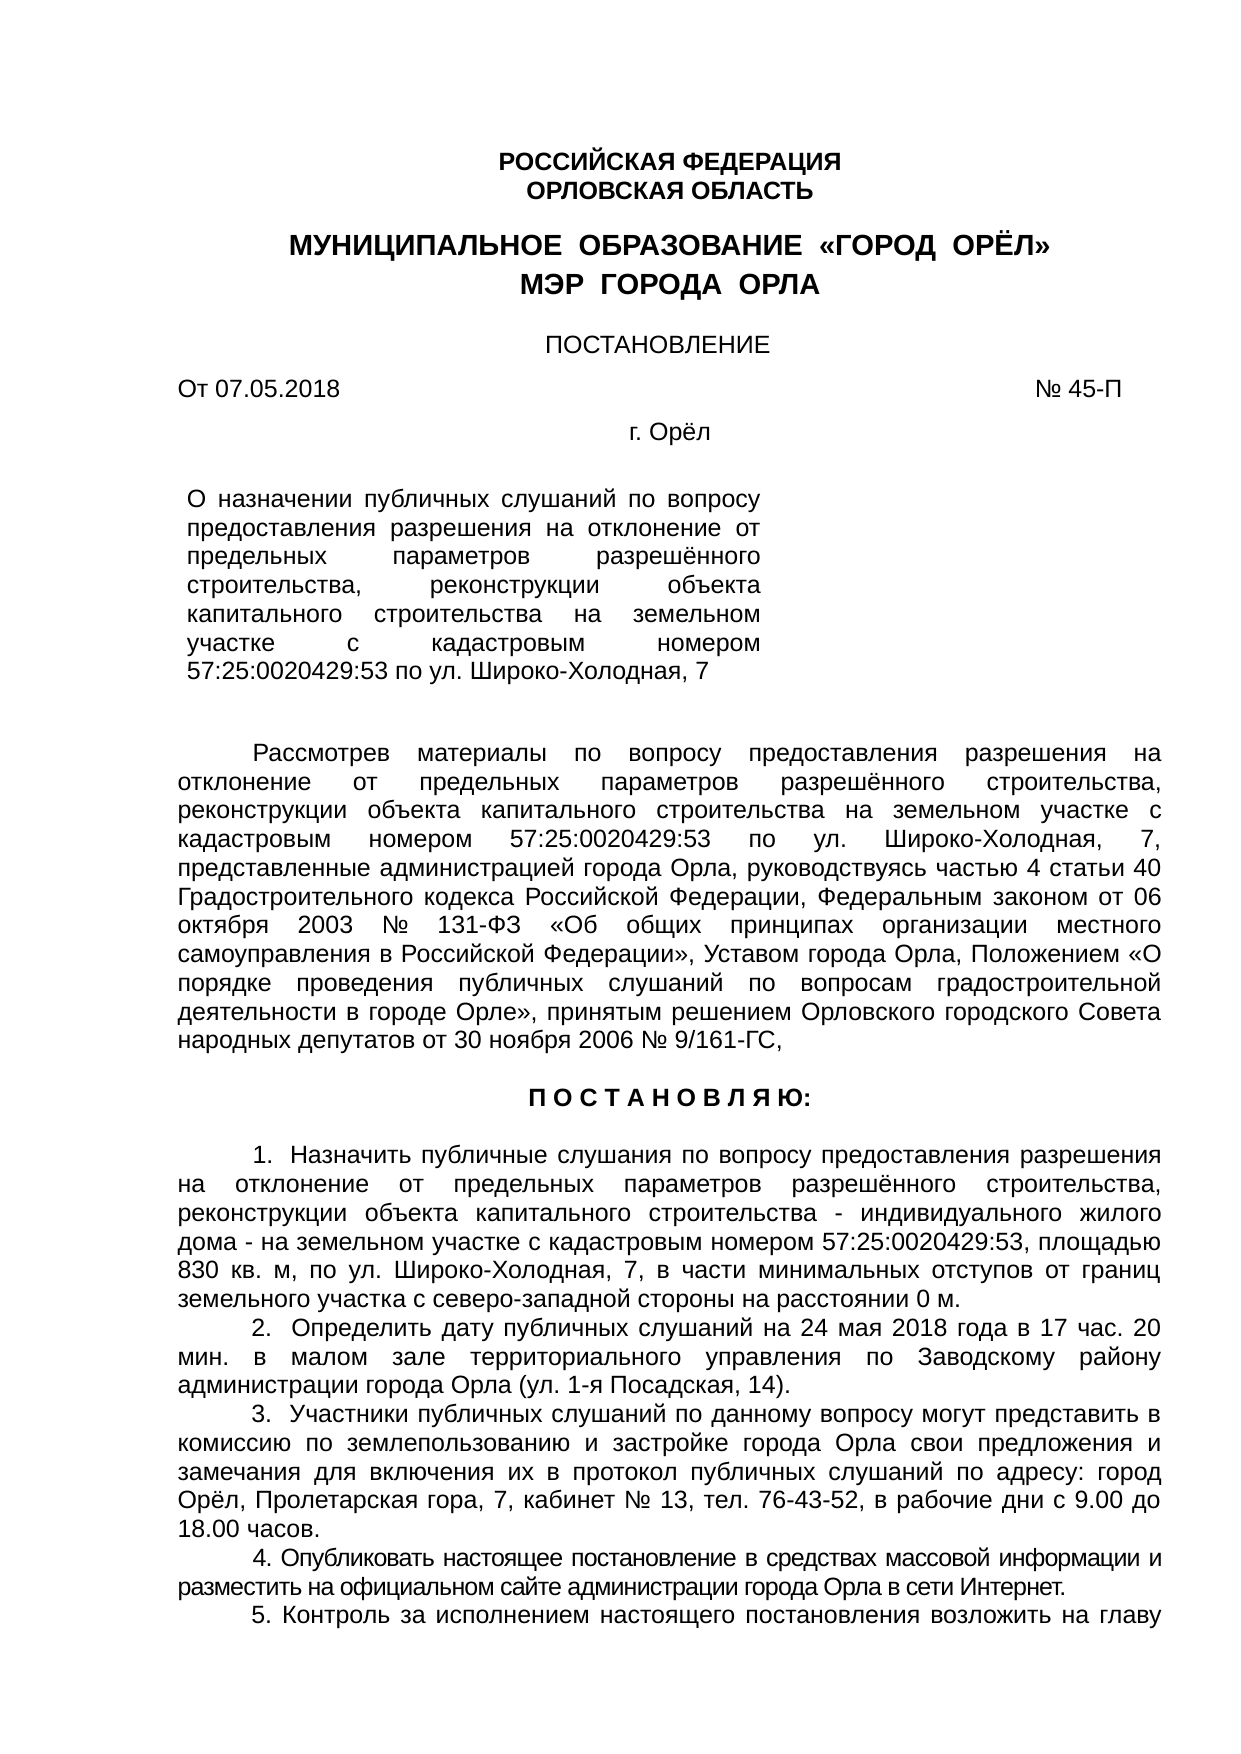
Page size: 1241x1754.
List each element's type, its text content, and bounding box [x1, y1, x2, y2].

list Назначить публичные слушания по вопросу предоставления разрешения на отклонение от предельных параметров разрешённого строительства, реконструкции объекта капитального строительства - индивидуального жилого дома - на земельном участке с кадастровым номером 57:25:0020429:53, площадью 830 кв. м, по ул. Широко-Холодная, 7, в части минимальных отступов от границ земельного участка с северо-западной стороны на расстоянии 0 м. [177, 1140, 1162, 1313]
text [177, 1600, 1162, 1629]
text г. Орёл [177, 417, 1162, 446]
text 3. Участники публичных слушаний по данному вопросу могут представить в комиссию по землепользованию и застройке города Орла свои предложения и замечания для включения их в протокол публичных слушаний по адресу: город Орёл, Пролетарская гора, 7, кабинет № 13, тел. 76-43-52, в рабочие дни с 9.00 до 18.00 часов. [177, 1399, 1162, 1543]
text Муниципальное образование «город Орёл» [177, 228, 1162, 262]
text 2. Определить дату публичных слушаний на 24 мая 2018 года в 17 час. 20 мин. в малом зале территориального управления по Заводскому району администрации города Орла (ул. 1-я Посадская, 14). [177, 1313, 1162, 1399]
text П О С Т А Н О В Л Я Ю: [177, 1083, 1162, 1112]
text Орловская область [177, 176, 1162, 204]
text Российская федерация [177, 147, 1162, 176]
text Мэр города Орла [177, 267, 1162, 300]
text ПОСТАНОВЛЕНИЕ [545, 331, 1162, 359]
text 4. Опубликовать настоящее постановление в средствах массовой информации и разместить на официальном сайте администрации города Орла в сети Интернет. [177, 1543, 1162, 1600]
text Рассмотрев материалы по вопросу предоставления разрешения на отклонение от предельных параметров разрешённого строительства, реконструкции объекта капитального строительства на земельном участке с кадастровым номером 57:25:0020429:53 по ул. Широко-Холодная, 7, представленные администрацией города Орла, руководствуясь частью 4 статьи 40 Градостроительного кодекса Российской Федерации, Федеральным законом от 06 октября 2003 № 131-ФЗ «Об общих принципах организации местного самоуправления в Российской Федерации», Уставом города Орла, Положением «О порядке проведения публичных слушаний по вопросам градостроительной деятельности в городе Орле», принятым решением Орловского городского Совета народных депутатов от 30 ноября 2006 № 9/161-ГС, [177, 738, 1162, 1054]
text От 07.05.2018 № 45-П [177, 374, 1162, 402]
table_header О назначении публичных слушаний по вопросу предоставления разрешения на отклонение от предельных параметров разрешённого строительства, реконструкции объекта капитального строительства на земельном участке с кадастровым номером 57:25:0020429:53 по ул. Широко-Холодная, 7 [175, 460, 772, 685]
